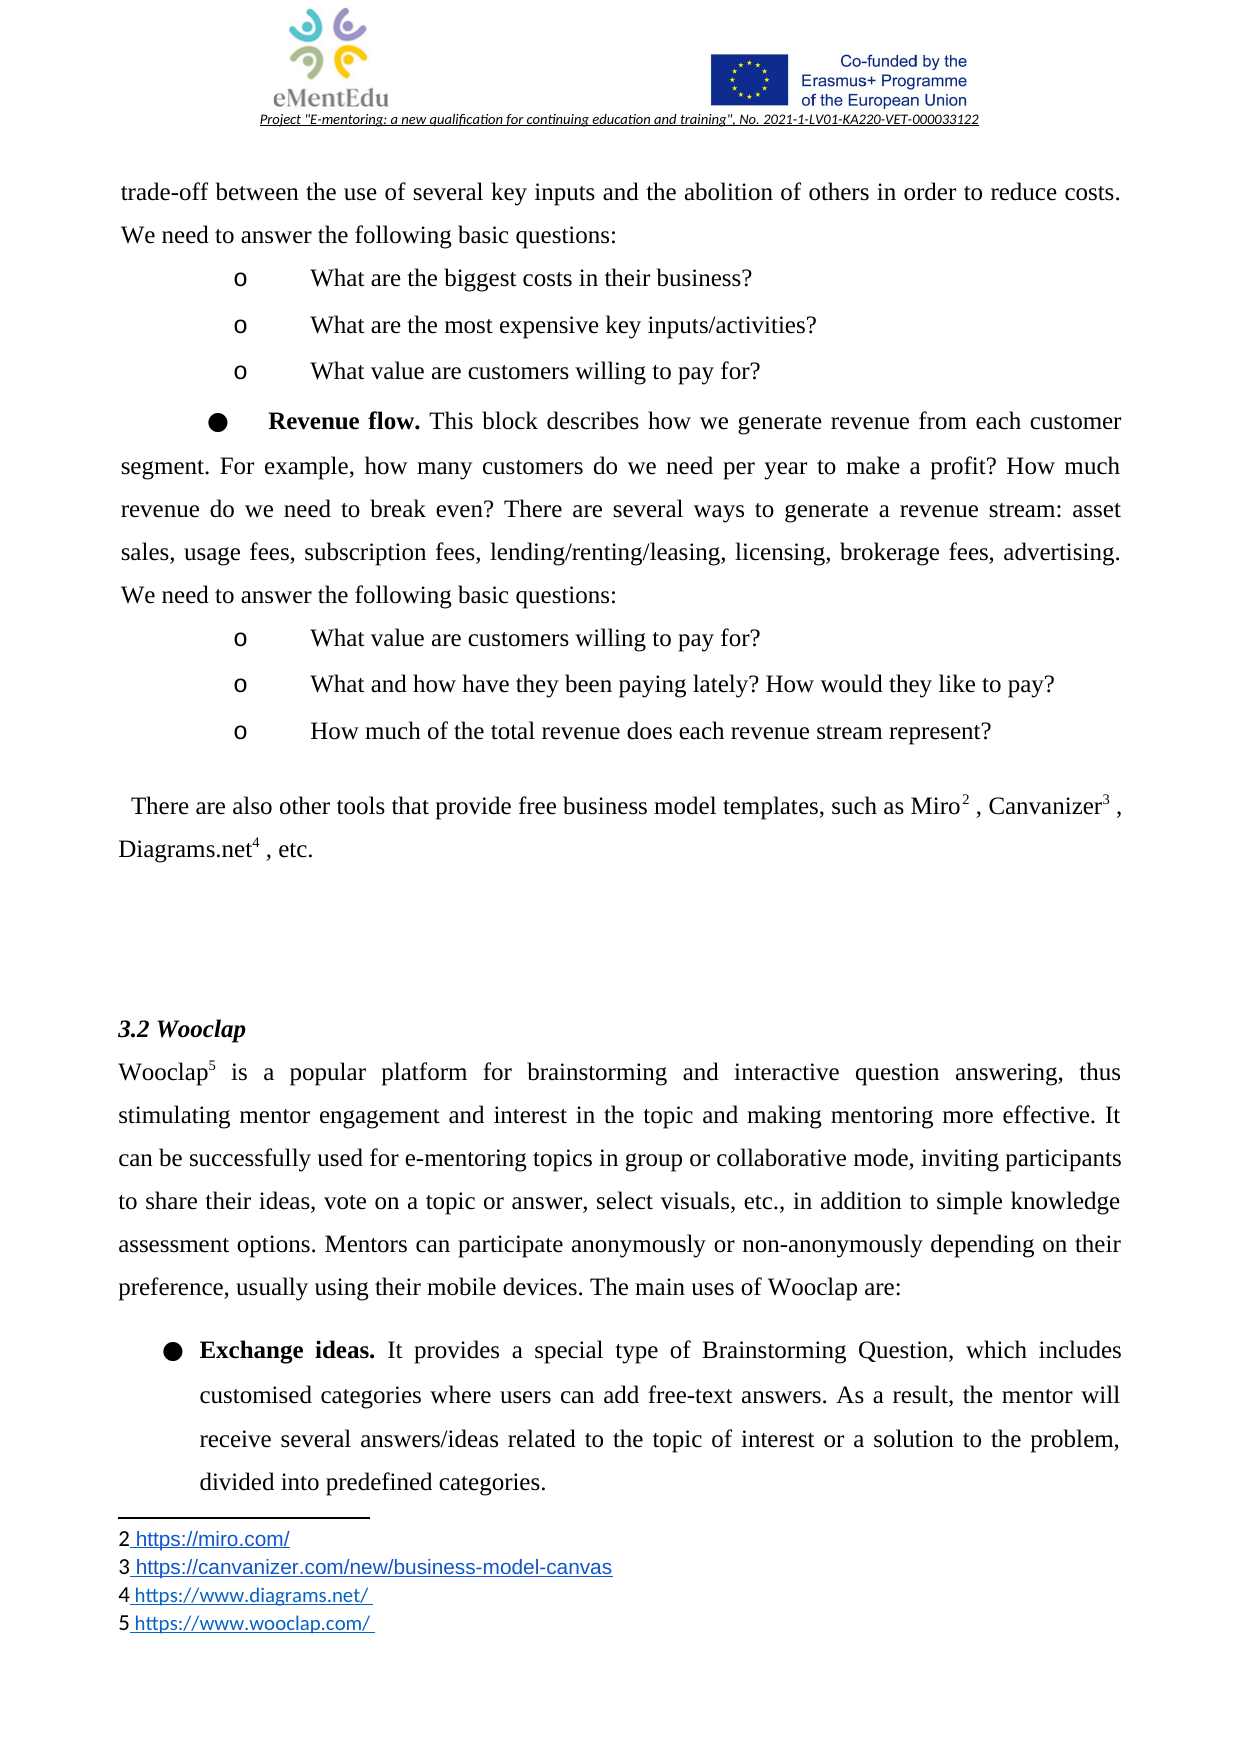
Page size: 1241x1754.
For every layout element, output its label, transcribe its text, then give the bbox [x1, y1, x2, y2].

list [121, 177, 1122, 249]
list How much of the total revenue does each revenue stream represent? [233, 716, 1122, 747]
text 3.2 Wooclap [118, 1014, 1122, 1042]
list Exchange ideas. It provides a special type of Brainstorming Question, which includes customised categories where users can add free-text answers. As a result, the mentor will receive several answers/ideas related to the topic of interest or a solution to the problem, divided into predefined categories. [162, 1332, 1122, 1496]
picture [273, 6, 390, 110]
list What value are customers willing to pay for? [233, 356, 1122, 387]
list What are the most expensive key inputs/activities? [233, 310, 1122, 341]
text There are also other tools that provide free business model templates, such as Miro , Canvanizer , Diagrams.net , etc. [118, 791, 1122, 863]
list What are the biggest costs in their business? [233, 263, 1122, 294]
picture [710, 53, 967, 110]
text Wooclap is a popular platform for brainstorming and interactive question answering, thus stimulating mentor engagement and interest in the topic and making mentoring more effective. It can be successfully used for e-mentoring topics in group or collaborative mode, inviting participants to share their ideas, vote on a topic or answer, select visuals, etc., in addition to simple knowledge assessment options. Mentors can participate anonymously or non-anonymously depending on their preference, usually using their mobile devices. The main uses of Wooclap are: [118, 1057, 1122, 1301]
list Revenue flow. This block describes how we generate revenue from each customer segment. For example, how many customers do we need per year to make a profit? How much revenue do we need to break even? There are several ways to generate a revenue stream: asset sales, usage fees, subscription fees, lending/renting/leasing, licensing, brokerage fees, advertising. We need to answer the following basic questions: [121, 402, 1122, 609]
list What value are customers willing to pay for? [233, 623, 1122, 654]
list What and how have they been paying lately? How would they like to pay? [233, 669, 1122, 700]
